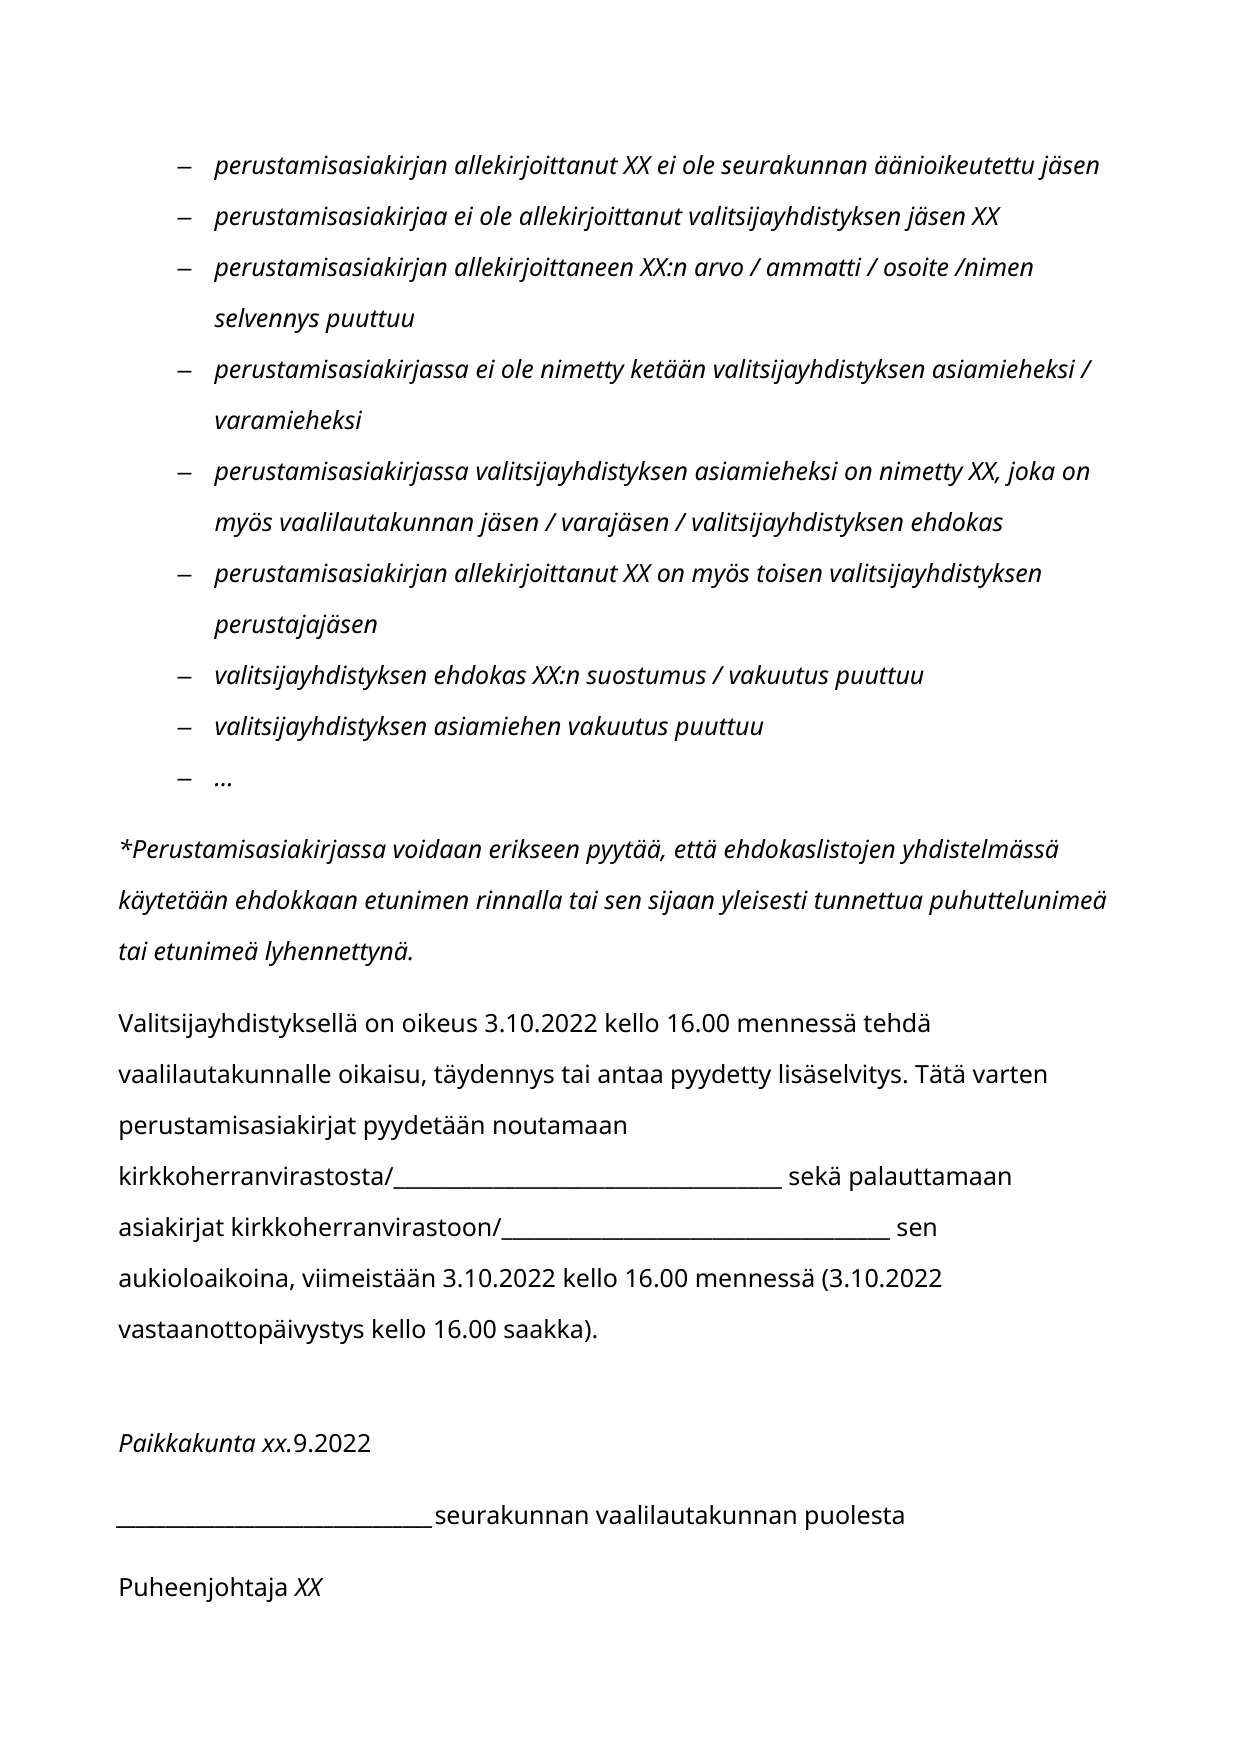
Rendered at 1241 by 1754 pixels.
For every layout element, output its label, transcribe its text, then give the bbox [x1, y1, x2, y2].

list perustamisasiakirjan allekirjoittaneen XX:n arvo / ammatti / osoite /nimen selvennys puuttuu [177, 250, 1122, 335]
text *Perustamisasiakirjassa voidaan erikseen pyytää, että ehdokaslistojen yhdistelmässä käytetään ehdokkaan etunimen rinnalla tai sen sijaan yleisesti tunnettua puhuttelunimeä tai etunimeä lyhennettynä. [118, 832, 1122, 968]
list perustamisasiakirjan allekirjoittanut XX ei ole seurakunnan äänioikeutettu jäsen [177, 148, 1122, 182]
list perustamisasiakirjassa ei ole nimetty ketään valitsijayhdistyksen asiamieheksi / varamieheksi [177, 352, 1122, 437]
list valitsijayhdistyksen asiamiehen vakuutus puuttuu [177, 709, 1122, 743]
text Valitsijayhdistyksellä on oikeus 3.10.2022 kello 16.00 mennessä tehdä vaalilautakunnalle oikaisu, täydennys tai antaa pyydetty lisäselvitys. Tätä varten perustamisasiakirjat pyydetään noutamaan kirkkoherranvirastosta/___________________________________ sekä palauttamaan asiakirjat kirkkoherranvirastoon/___________________________________ sen aukioloaikoina, viimeistään 3.10.2022 kello 16.00 mennessä (3.10.2022 vastaanottopäivystys kello 16.00 saakka). [118, 1006, 1122, 1346]
text ________________________________seurakunnan vaalilautakunnan puolesta [118, 1498, 1122, 1532]
list perustamisasiakirjan allekirjoittanut XX on myös toisen valitsijayhdistyksen perustajajäsen [177, 556, 1122, 641]
list perustamisasiakirjassa valitsijayhdistyksen asiamieheksi on nimetty XX, joka on myös vaalilautakunnan jäsen / varajäsen / valitsijayhdistyksen ehdokas [177, 454, 1122, 539]
list … [177, 760, 1122, 794]
text Paikkakunta xx.9.2022 [118, 1426, 1122, 1460]
list valitsijayhdistyksen ehdokas XX:n suostumus / vakuutus puuttuu [177, 658, 1122, 692]
text Puheenjohtaja XX [118, 1569, 1122, 1603]
list perustamisasiakirjaa ei ole allekirjoittanut valitsijayhdistyksen jäsen XX [177, 199, 1122, 233]
